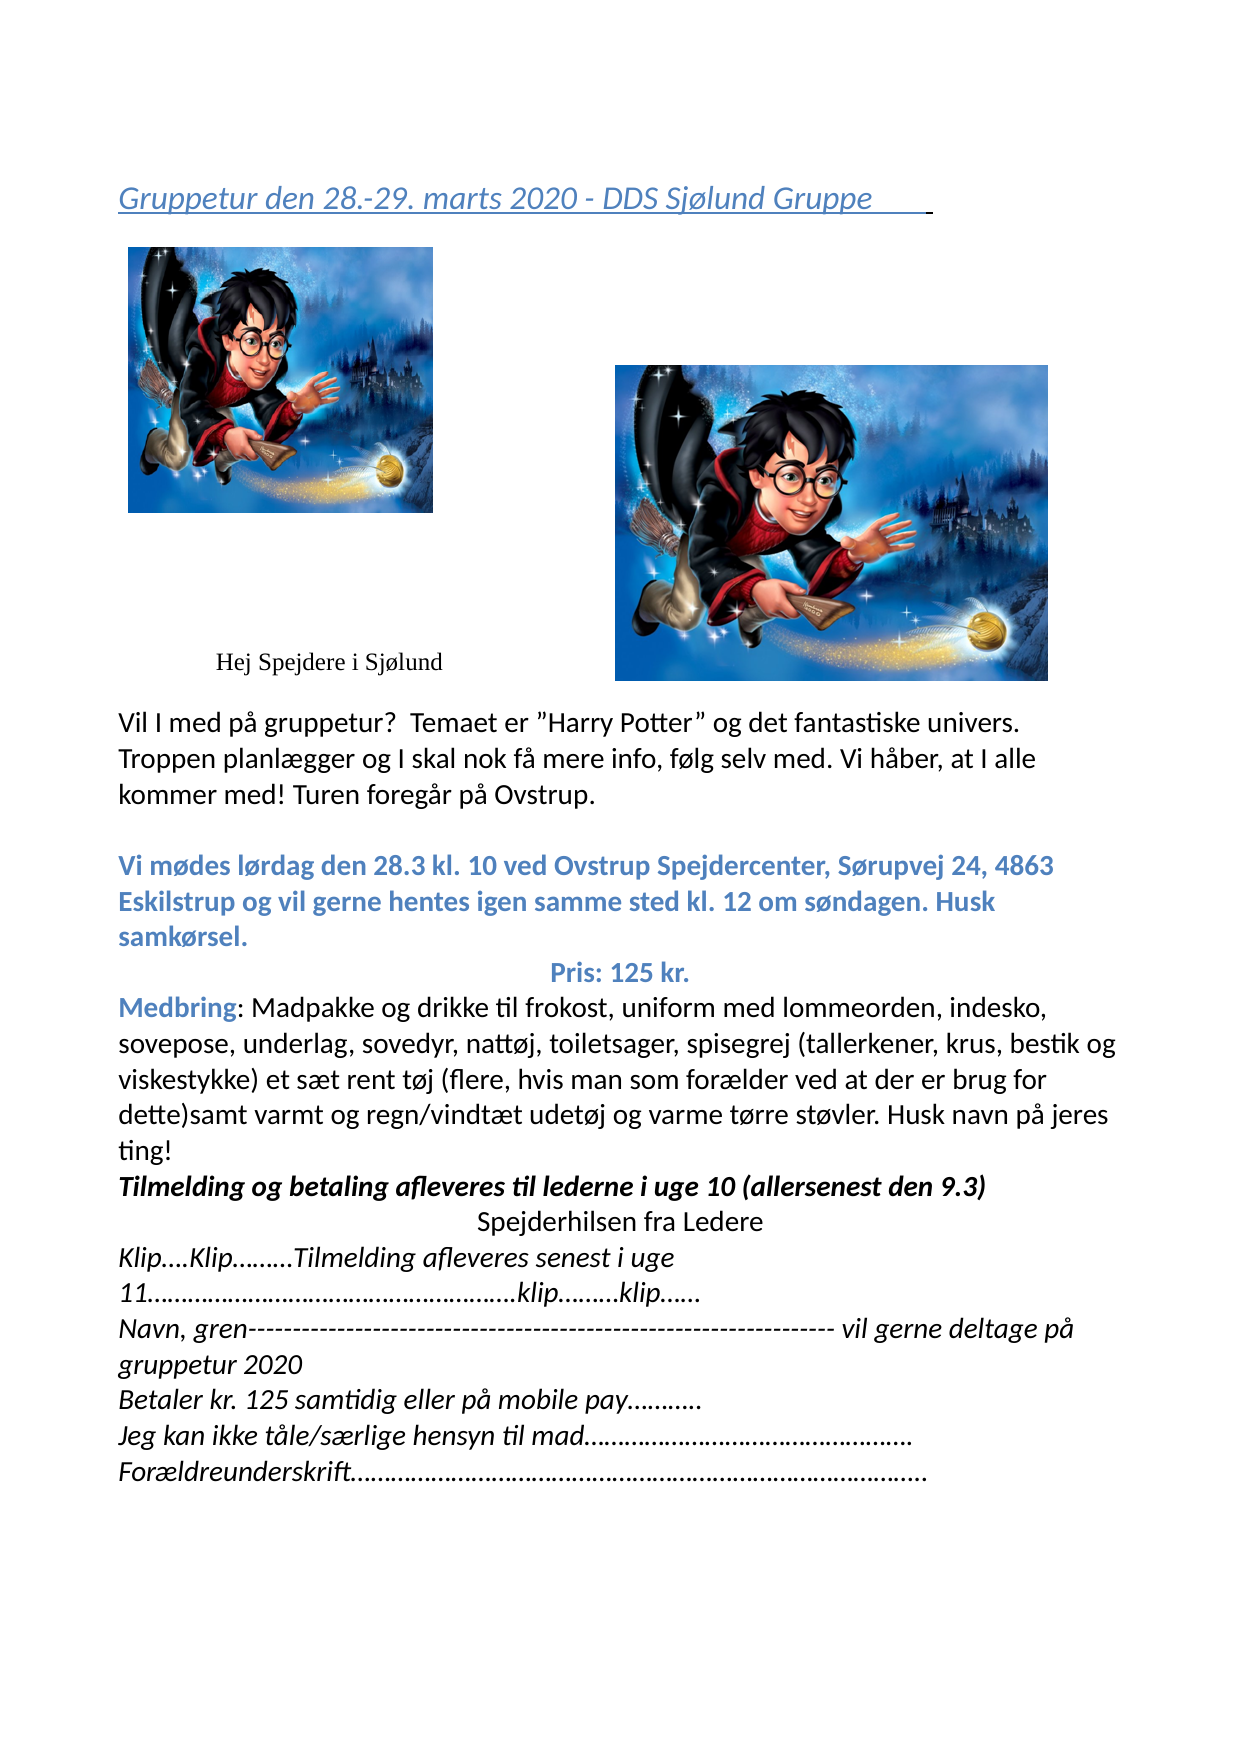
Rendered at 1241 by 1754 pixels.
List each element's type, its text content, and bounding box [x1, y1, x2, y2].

picture [126, 245, 433, 514]
text Klip….Klip………Tilmelding afleveres senest i uge 11……………………………………………….klip………klip…… [118, 1239, 1122, 1310]
text Spejderhilsen fra Ledere [118, 1203, 1122, 1239]
text Jeg kan ikke tåle/særlige hensyn til mad…………………………………………. [118, 1417, 1122, 1453]
picture [613, 363, 1049, 683]
text Medbring: Madpakke og drikke til frokost, uniform med lommeorden, indesko, sovepose, underlag, sovedyr, nattøj, toiletsager, spisegrej (tallerkener, krus, bestik og viskestykke) et sæt rent tøj (flere, hvis man som forælder ved at der er brug for dette)samt varmt og regn/vindtæt udetøj og varme tørre støvler. Husk navn på jeres ting! [118, 989, 1122, 1168]
text Betaler kr. 125 samtidig eller på mobile pay……….. [118, 1381, 1122, 1417]
text Vil I med på gruppetur? Temaet er ”Harry Potter” og det fantastiske univers. Troppen planlægger og I skal nok få mere info, følg selv med. Vi håber, at I alle kommer med! Turen foregår på Ovstrup. [118, 704, 1122, 811]
text Pris: 125 kr. [118, 954, 1122, 989]
text Gruppetur den 28.-29. marts 2020 - DDS Sjølund Gruppe [118, 177, 1122, 218]
text Navn, gren------------------------------------------------------------------ vil gerne deltage på gruppetur 2020 [118, 1310, 1122, 1381]
text Hej Spejdere i Sjølund [216, 647, 613, 675]
subtitle Tilmelding og betaling afleveres til lederne i uge 10 (allersenest den 9.3) [118, 1168, 1122, 1203]
text Forældreunderskrift………………………………………………………………………….. [118, 1453, 1122, 1488]
text Vi mødes lørdag den 28.3 kl. 10 ved Ovstrup Spejdercenter, Sørupvej 24, 4863 Eskilstrup og vil gerne hentes igen samme sted kl. 12 om søndagen. Husk samkørsel. [118, 847, 1122, 954]
